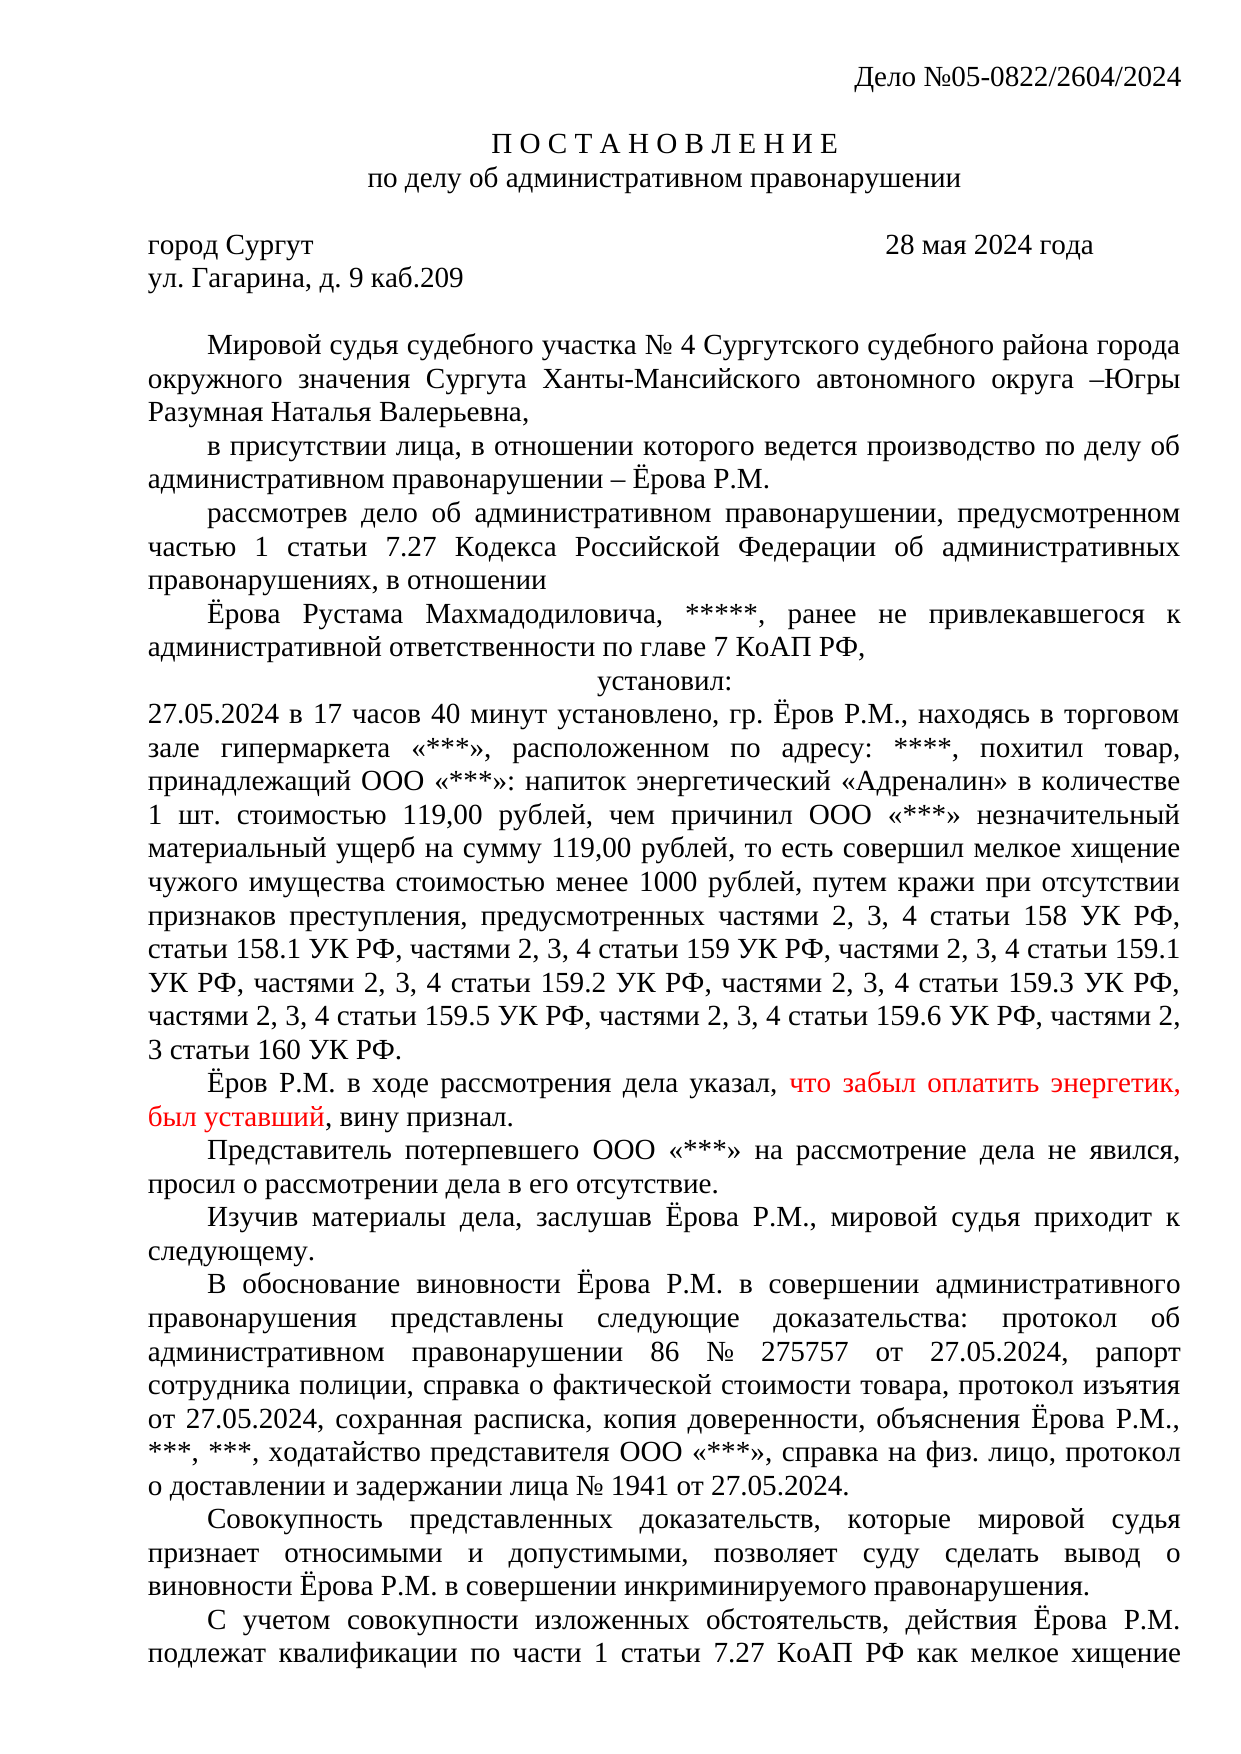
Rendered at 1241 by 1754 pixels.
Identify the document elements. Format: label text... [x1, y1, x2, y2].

text П О С Т А Н О В Л Е Н И Е [148, 126, 1181, 160]
text Представитель потерпевшего ООО «***» на рассмотрение дела не явился, просил о рассмотрении дела в его отсутствие. [148, 1132, 1181, 1199]
text Ёров Р.М. в ходе рассмотрения дела указал, что забыл оплатить энергетик, был уставший, вину признал. [148, 1065, 1181, 1132]
text В обоснование виновности Ёрова Р.М. в совершении административного правонарушения представлены следующие доказательства: протокол об административном правонарушении 86 № 275757 от 27.05.2024, рапорт сотрудника полиции, справка о фактической стоимости товара, протокол изъятия от 27.05.2024, сохранная расписка, копия доверенности, объяснения Ёрова Р.М., ***, ***, ходатайство представителя ООО «***», справка на физ. лицо, протокол о доставлении и задержании лица № 1941 от 27.05.2024. [148, 1267, 1181, 1501]
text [148, 1602, 1181, 1669]
text Совокупность представленных доказательств, которые мировой судья признает относимыми и допустимыми, позволяет суду сделать вывод о виновности Ёрова Р.М. в совершении инкриминируемого правонарушения. [148, 1501, 1181, 1602]
text рассмотрев дело об административном правонарушении, предусмотренном частью 1 статьи 7.27 Кодекса Российской Федерации об административных правонарушениях, в отношении [148, 495, 1181, 596]
text по делу об административном правонарушении [148, 160, 1181, 193]
text установил: [148, 663, 1181, 696]
text Ёрова Рустама Махмадодиловича, *****, ранее не привлекавшегося к административной ответственности по главе 7 КоАП РФ, [148, 596, 1181, 663]
text ул. Гагарина, д. 9 каб.209 [148, 260, 1181, 294]
text Дело №05-0822/2604/2024 [148, 59, 1181, 93]
text 27.05.2024 в 17 часов 40 минут установлено, гр. Ёров Р.М., находясь в торговом зале гипермаркета «***», расположенном по адресу: ****, похитил товар, принадлежащий ООО «***»: напиток энергетический «Адреналин» в количестве 1 шт. стоимостью 119,00 рублей, чем причинил ООО «***» незначительный материальный ущерб на сумму 119,00 рублей, то есть совершил мелкое хищение чужого имущества стоимостью менее 1000 рублей, путем кражи при отсутствии признаков преступления, предусмотренных частями 2, 3, 4 статьи 158 УК РФ, статьи 158.1 УК РФ, частями 2, 3, 4 статьи 159 УК РФ, частями 2, 3, 4 статьи 159.1 УК РФ, частями 2, 3, 4 статьи 159.2 УК РФ, частями 2, 3, 4 статьи 159.3 УК РФ, частями 2, 3, 4 статьи 159.5 УК РФ, частями 2, 3, 4 статьи 159.6 УК РФ, частями 2, 3 статьи 160 УК РФ. [148, 696, 1181, 1065]
text город Сургут 28 мая 2024 года [148, 227, 1181, 260]
text в присутствии лица, в отношении которого ведется производство по делу об административном правонарушении – Ёрова Р.М. [148, 428, 1181, 495]
text Мировой судья судебного участка № 4 Сургутского судебного района города окружного значения Сургута Ханты-Мансийского автономного округа –Югры Разумная Наталья Валерьевна, [148, 327, 1181, 428]
text Изучив материалы дела, заслушав Ёрова Р.М., мировой судья приходит к следующему. [148, 1199, 1181, 1267]
